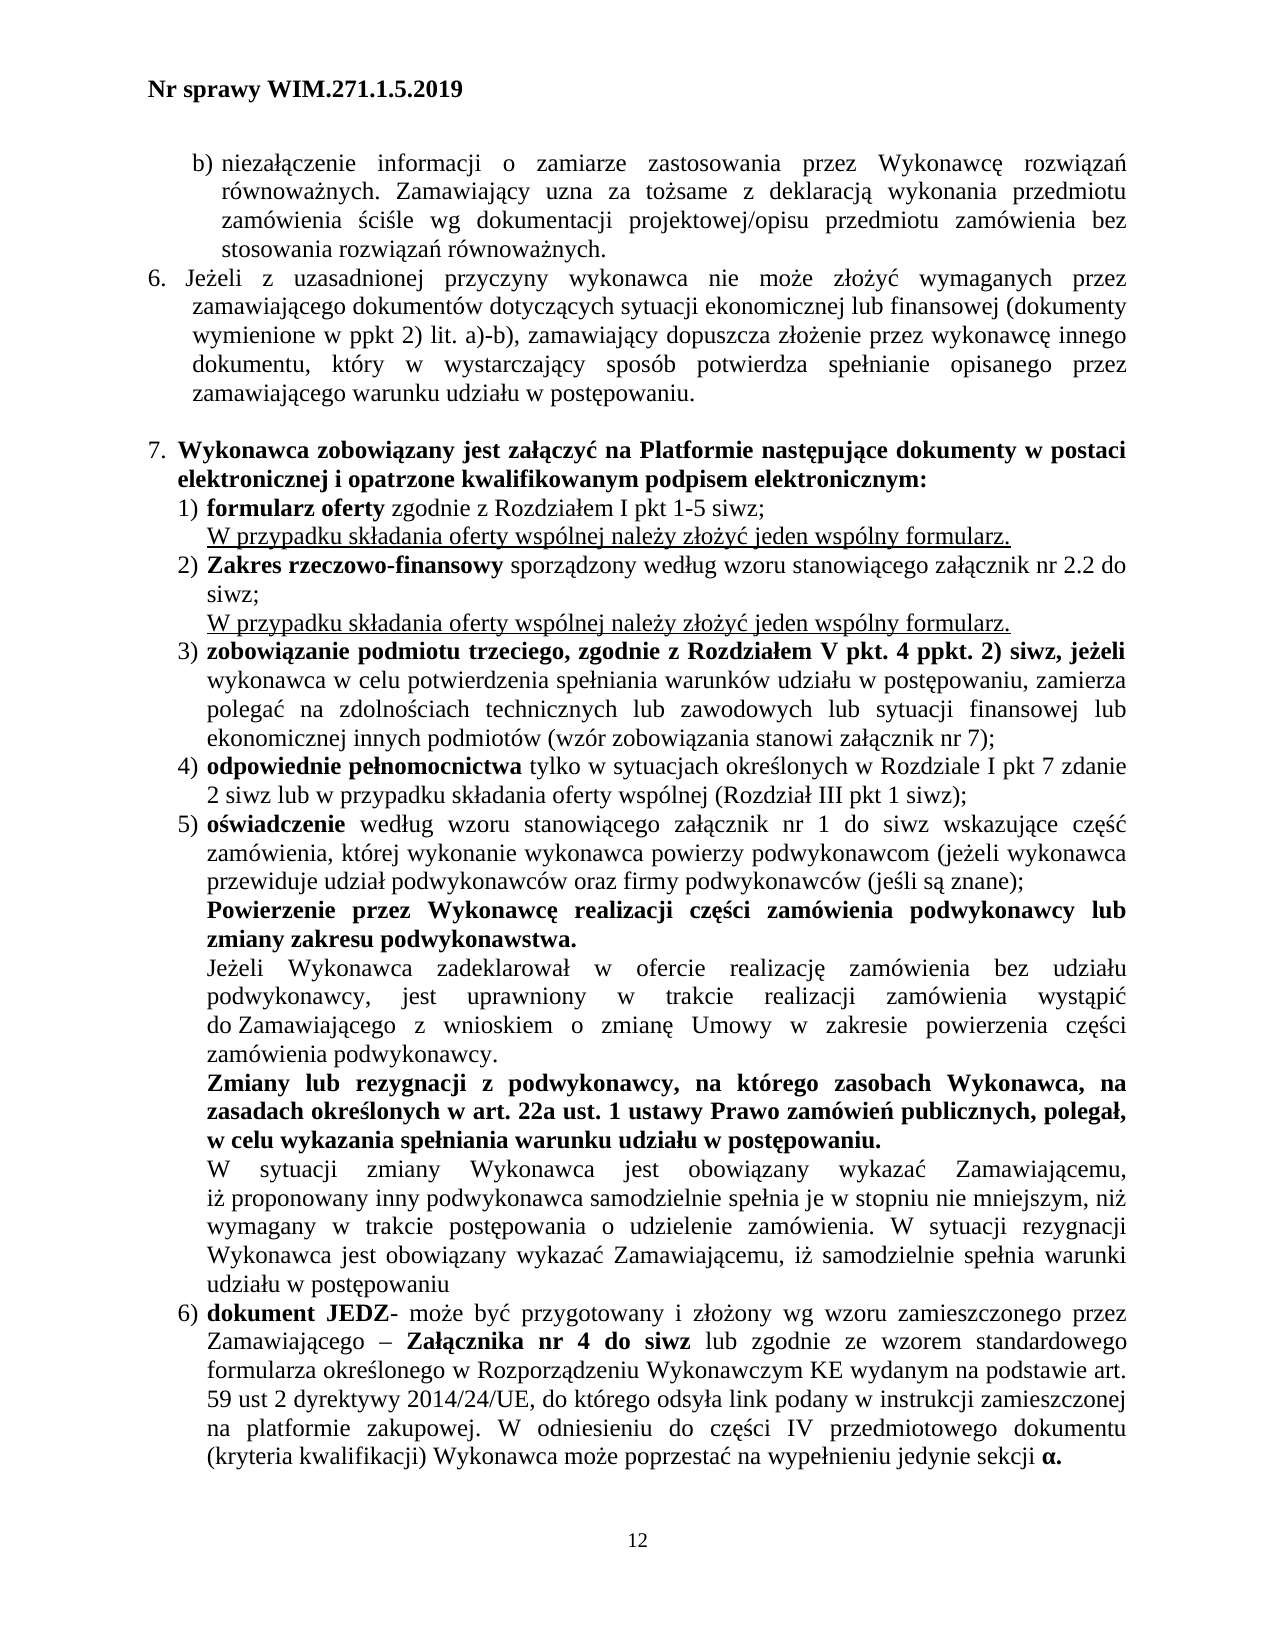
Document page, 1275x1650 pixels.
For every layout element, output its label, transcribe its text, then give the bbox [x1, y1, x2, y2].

text W przypadku składania oferty wspólnej należy złożyć jeden wspólny formularz. [148, 521, 1127, 550]
list zobowiązanie podmiotu trzeciego, zgodnie z Rozdziałem V pkt. 4 ppkt. 2) siwz, jeżeli wykonawca w celu potwierdzenia spełniania warunków udziału w postępowaniu, zamierza polegać na zdolnościach technicznych lub zawodowych lub sytuacji finansowej lub ekonomicznej innych podmiotów (wzór zobowiązania stanowi załącznik nr 7); [177, 636, 1127, 751]
list Zakres rzeczowo-finansowy sporządzony według wzoru stanowiącego załącznik nr 2.2 do siwz; [177, 550, 1127, 608]
text Powierzenie przez Wykonawcę realizacji części zamówienia podwykonawcy lub zmiany zakresu podwykonawstwa. [207, 895, 1127, 953]
list oświadczenie według wzoru stanowiącego załącznik nr 1 do siwz wskazujące część zamówienia, której wykonanie wykonawca powierzy podwykonawcom (jeżeli wykonawca przewiduje udział podwykonawców oraz firmy podwykonawców (jeśli są znane); [177, 809, 1127, 895]
list odpowiednie pełnomocnictwa tylko w sytuacjach określonych w Rozdziale I pkt 7 zdanie 2 siwz lub w przypadku składania oferty wspólnej (Rozdział III pkt 1 siwz); [177, 751, 1127, 809]
list Wykonawca zobowiązany jest załączyć na Platformie następujące dokumenty w postaci elektronicznej i opatrzone kwalifikowanym podpisem elektronicznym: [148, 435, 1127, 493]
text Jeżeli Wykonawca zadeklarował w ofercie realizację zamówienia bez udziału podwykonawcy, jest uprawniony w trakcie realizacji zamówienia wystąpić do Zamawiającego z wnioskiem o zmianę Umowy w zakresie powierzenia części zamówienia podwykonawcy. [207, 953, 1127, 1068]
list formularz oferty zgodnie z Rozdziałem I pkt 1-5 siwz; [177, 493, 1127, 521]
list niezałączenie informacji o zamiarze zastosowania przez Wykonawcę rozwiązań równoważnych. Zamawiający uzna za tożsame z deklaracją wykonania przedmiotu zamówienia ściśle wg dokumentacji projektowej/opisu przedmiotu zamówienia bez stosowania rozwiązań równoważnych. [192, 148, 1127, 263]
list dokument JEDZ- może być przygotowany i złożony wg wzoru zamieszczonego przez Zamawiającego – Załącznika nr 4 do siwz lub zgodnie ze wzorem standardowego formularza określonego w Rozporządzeniu Wykonawczym KE wydanym na podstawie art. 59 ust 2 dyrektywy 2014/24/UE, do którego odsyła link podany w instrukcji zamieszczonej na platformie zakupowej. W odniesieniu do części IV przedmiotowego dokumentu (kryteria kwalifikacji) Wykonawca może poprzestać na wypełnieniu jedynie sekcji α. [177, 1298, 1127, 1470]
list Jeżeli z uzasadnionej przyczyny wykonawca nie może złożyć wymaganych przez zamawiającego dokumentów dotyczących sytuacji ekonomicznej lub finansowej (dokumenty wymienione w ppkt 2) lit. a)-b), zamawiający dopuszcza złożenie przez wykonawcę innego dokumentu, który w wystarczający sposób potwierdza spełnianie opisanego przez zamawiającego warunku udziału w postępowaniu. [148, 263, 1127, 406]
text W przypadku składania oferty wspólnej należy złożyć jeden wspólny formularz. [177, 608, 1127, 636]
text W sytuacji zmiany Wykonawca jest obowiązany wykazać Zamawiającemu, iż proponowany inny podwykonawca samodzielnie spełnia je w stopniu nie mniejszym, niż wymagany w trakcie postępowania o udzielenie zamówienia. W sytuacji rezygnacji Wykonawca jest obowiązany wykazać Zamawiającemu, iż samodzielnie spełnia warunki udziału w postępowaniu [207, 1154, 1127, 1298]
text Zmiany lub rezygnacji z podwykonawcy, na którego zasobach Wykonawca, na zasadach określonych w art. 22a ust. 1 ustawy Prawo zamówień publicznych, polegał, w celu wykazania spełniania warunku udziału w postępowaniu. [207, 1068, 1127, 1154]
